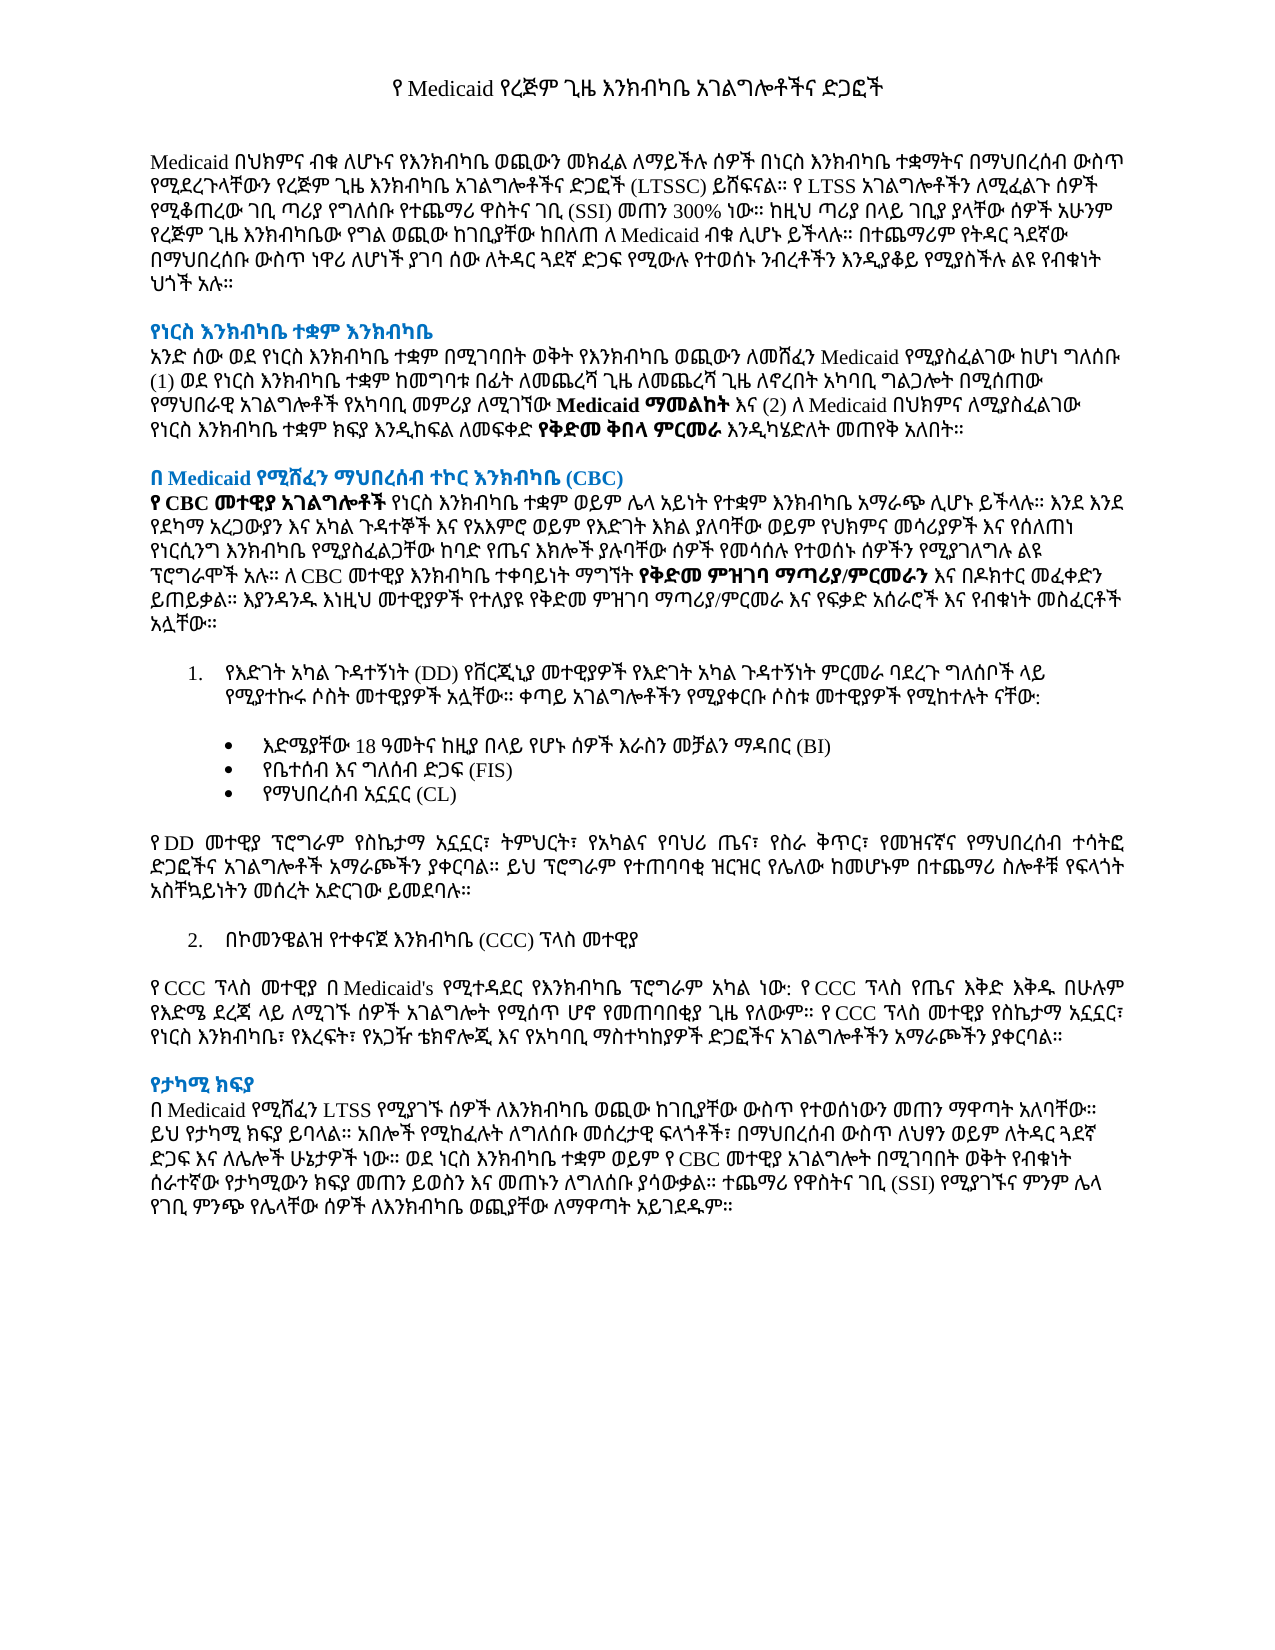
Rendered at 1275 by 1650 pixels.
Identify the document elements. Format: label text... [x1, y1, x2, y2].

list የማህበረሰብ አኗኗር (CL) [225, 782, 1125, 807]
text የታካሚ ክፍያ [150, 1073, 1125, 1098]
list በኮመንዌልዝ የተቀናጀ እንክብካቤ (CCC) ፕላስ መተዊያ [187, 928, 1125, 952]
list የእድገት አካል ጉዳተኝነት (DD) የቨርጂኒያ መተዊያዎች የእድገት አካል ጉዳተኝነት ምርመራ ባደረጉ ግለሰቦች ላይ የሚያተኩሩ ሶስት መተዊያዎች አሏቸው። ቀጣይ አገልግሎቶችን የሚያቀርቡ ሶስቱ መተዊያዎች የሚከተሉት ናቸው: [187, 661, 1125, 709]
text የነርስ እንክብካቤ ተቋም እንክብካቤ [150, 320, 1125, 344]
text አንድ ሰው ወደ የነርስ እንክብካቤ ተቋም በሚገባበት ወቅት የእንክብካቤ ወጪውን ለመሸፈን Medicaid የሚያስፈልገው ከሆነ ግለሰቡ (1) ወደ የነርስ እንክብካቤ ተቋም ከመግባቱ በፊት ለመጨረሻ ጊዜ ለመጨረሻ ጊዜ ለኖረበት አካባቢ ግልጋሎት በሚሰጠው የማህበራዊ አገልግሎቶች የአካባቢ መምሪያ ለሚገኘው Medicaid ማመልከት እና (2) ለMedicaid በህክምና ለሚያስፈልገው የነርስ እንክብካቤ ተቋም ክፍያ እንዲከፍል ለመፍቀድ የቅድመ ቅበላ ምርመራ እንዲካሄድለት መጠየቅ አለበት። [150, 344, 1125, 442]
list እድሜያቸው 18 ዓመትና ከዚያ በላይ የሆኑ ሰዎች እራስን መቻልን ማዳበር (BI) [225, 733, 1125, 758]
text የCBC መተዊያ አገልግሎቶች የነርስ እንክብካቤ ተቋም ወይም ሌላ አይነት የተቋም እንክብካቤ አማራጭ ሊሆኑ ይችላሉ። እንደ እንደ የደካማ አረጋውያን እና አካል ጉዳተኞች እና የአእምሮ ወይም የእድገት እክል ያለባቸው ወይም የህክምና መሳሪያዎች እና የሰለጠነ የነርሲንግ እንክብካቤ የሚያስፈልጋቸው ከባድ የጤና እክሎች ያሉባቸው ሰዎች የመሳሰሉ የተወሰኑ ሰዎችን የሚያገለግሉ ልዩ ፕሮግራሞች አሉ። ለCBC መተዊያ እንክብካቤ ተቀባይነት ማግኘት የቅድመ ምዝገባ ማጣሪያ/ምርመራን እና በዶክተር መፈቀድን ይጠይቃል። እያንዳንዱ እነዚህ መተዊያዎች የተለያዩ የቅድመ ምዝገባ ማጣሪያ/ምርመራ እና የፍቃድ አሰራሮች እና የብቁነት መስፈርቶች አሏቸው። [150, 491, 1125, 637]
text የDD መተዊያ ፕሮግራም የስኬታማ አኗኗር፣ ትምህርት፣ የአካልና የባህሪ ጤና፣ የስራ ቅጥር፣ የመዝናኛና የማህበረሰብ ተሳትፎ ድጋፎችና አገልግሎቶች አማራጮችን ያቀርባል። ይህ ፕሮግራም የተጠባባቂ ዝርዝር የሌለው ከመሆኑም በተጨማሪ ስሎቶቹ የፍላጎት አስቸኳይነትን መሰረት አድርገው ይመደባሉ። [150, 831, 1125, 904]
text በMedicaid የሚሸፈን ማህበረሰብ ተኮር እንክብካቤ (CBC) [150, 466, 1125, 491]
list የቤተሰብ እና ግለሰብ ድጋፍ (FIS) [225, 758, 1125, 782]
text የCCC ፕላስ መተዊያ በMedicaid's የሚተዳደር የእንክብካቤ ፕሮግራም አካል ነው: የCCC ፕላስ የጤና እቅድ እቅዱ በሁሉም የእድሜ ደረጃ ላይ ለሚገኙ ሰዎች አገልግሎት የሚሰጥ ሆኖ የመጠባበቂያ ጊዜ የለውም። የCCC ፕላስ መተዊያ የስኬታማ አኗኗር፣ የነርስ እንክብካቤ፣ የእረፍት፣ የአጋዥ ቴክኖሎጂ እና የአካባቢ ማስተካከያዎች ድጋፎችና አገልግሎቶችን አማራጮችን ያቀርባል። [150, 976, 1125, 1049]
text በMedicaid የሚሸፈን LTSS የሚያገኙ ሰዎች ለእንክብካቤ ወጪው ከገቢያቸው ውስጥ የተወሰነውን መጠን ማዋጣት አለባቸው። ይህ የታካሚ ክፍያ ይባላል። አበሎች የሚከፈሉት ለግለሰቡ መሰረታዊ ፍላጎቶች፣ በማህበረሰብ ውስጥ ለህፃን ወይም ለትዳር ጓደኛ ድጋፍ እና ለሌሎች ሁኔታዎች ነው። ወደ ነርስ እንክብካቤ ተቋም ወይም የCBC መተዊያ አገልግሎት በሚገባበት ወቅት የብቁነት ሰራተኛው የታካሚውን ክፍያ መጠን ይወስን እና መጠኑን ለግለሰቡ ያሳውቃል። ተጨማሪ የዋስትና ገቢ (SSI) የሚያገኙና ምንም ሌላ የገቢ ምንጭ የሌላቸው ሰዎች ለእንክብካቤ ወጪያቸው ለማዋጣት አይገደዱም። [150, 1098, 1125, 1220]
text Medicaid በህክምና ብቁ ለሆኑና የእንክብካቤ ወጪውን መክፈል ለማይችሉ ሰዎች በነርስ እንክብካቤ ተቋማትና በማህበረሰብ ውስጥ የሚደረጉላቸውን የረጅም ጊዜ እንክብካቤ አገልግሎቶችና ድጋፎች (LTSSC) ይሸፍናል። የ LTSS አገልግሎቶችን ለሚፈልጉ ሰዎች የሚቆጠረው ገቢ ጣሪያ የግለሰቡ የተጨማሪ ዋስትና ገቢ (SSI) መጠን 300% ነው። ከዚህ ጣሪያ በላይ ገቢያ ያላቸው ሰዎች አሁንም የረጅም ጊዜ እንክብካቤው የግል ወጪው ከገቢያቸው ከበለጠ ለMedicaid ብቁ ሊሆኑ ይችላሉ። በተጨማሪም የትዳር ጓደኛው በማህበረሰቡ ውስጥ ነዋሪ ለሆነች ያገባ ሰው ለትዳር ጓደኛ ድጋፍ የሚውሉ የተወሰኑ ንብረቶችን እንዲያቆይ የሚያስችሉ ልዩ የብቁነት ህጎች አሉ። [150, 150, 1125, 296]
